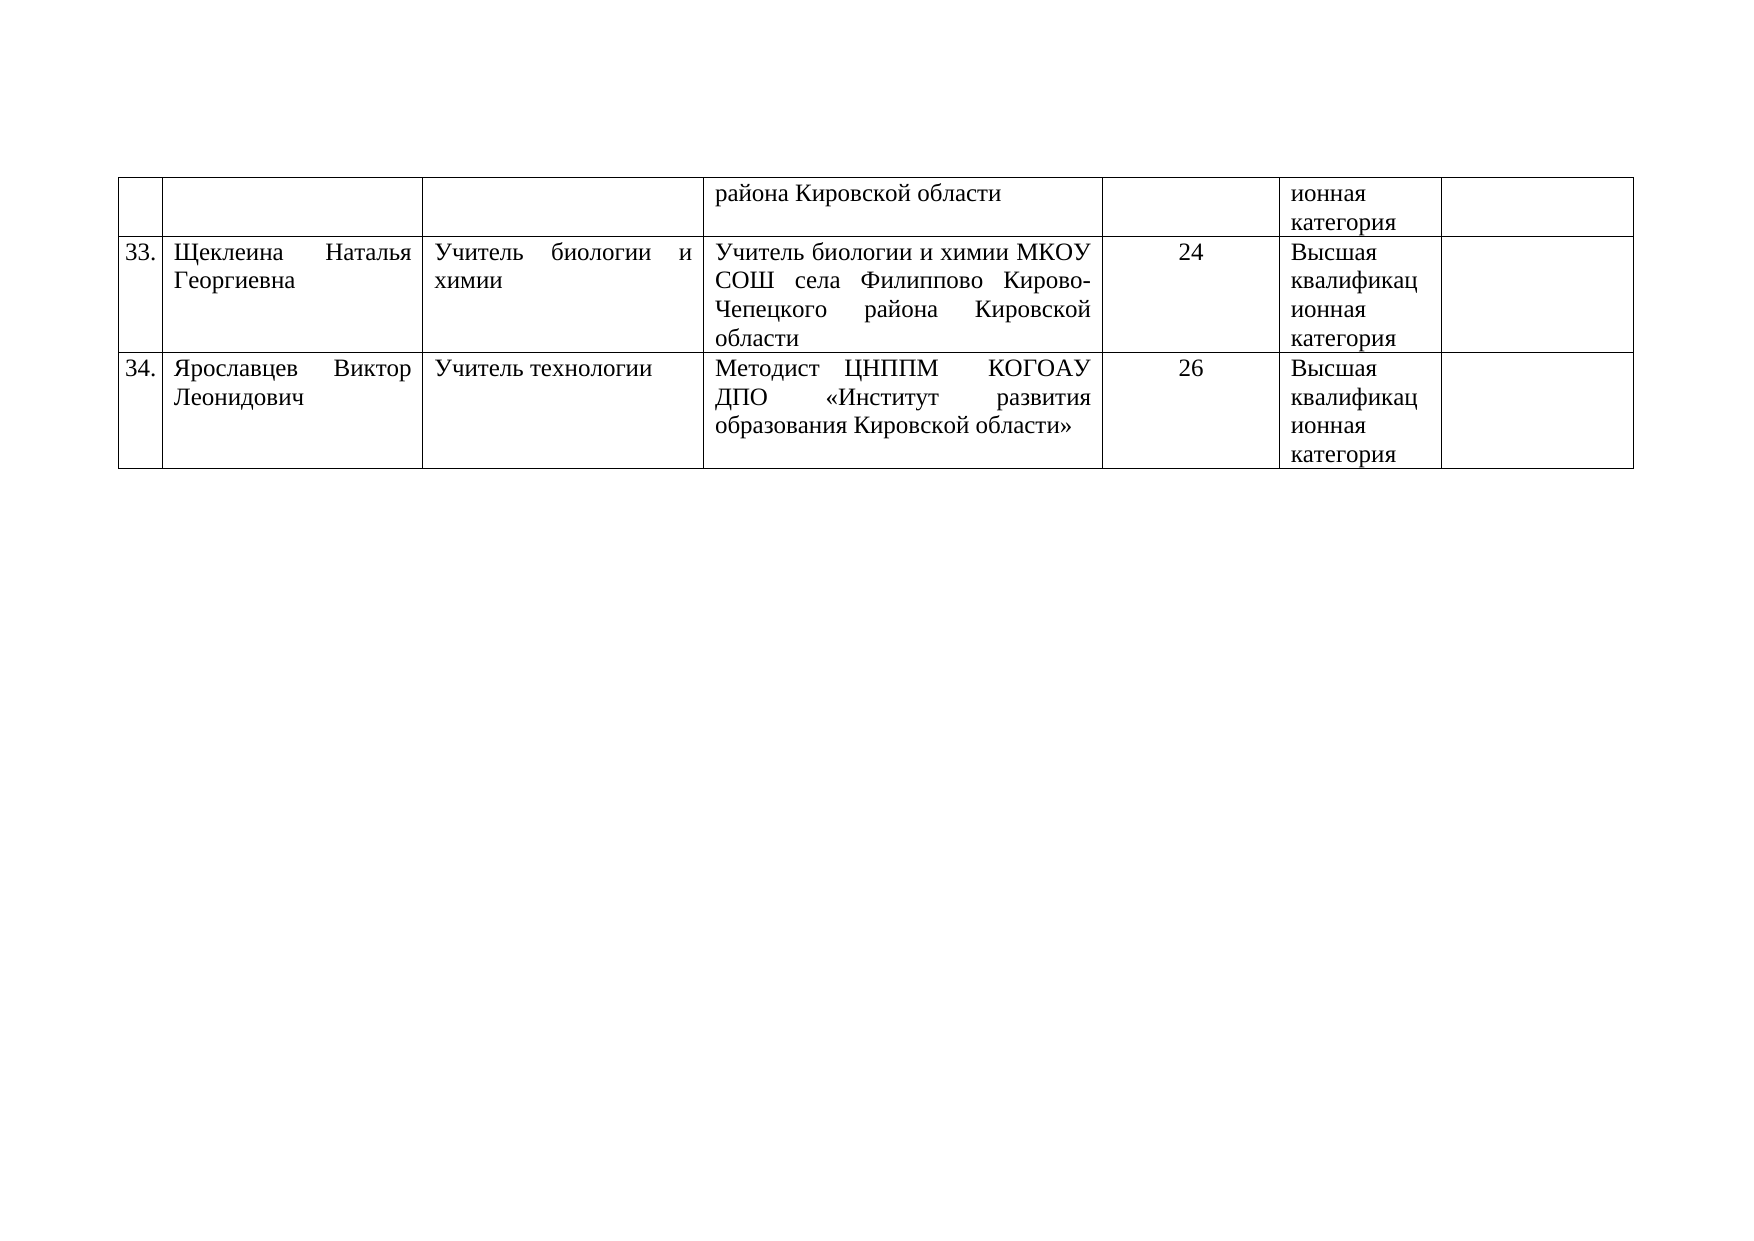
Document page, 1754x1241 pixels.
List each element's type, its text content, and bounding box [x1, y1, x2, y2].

table_cell 26 [1103, 353, 1279, 468]
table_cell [423, 178, 703, 236]
table_cell [1442, 353, 1633, 468]
table_cell [119, 237, 162, 352]
table_cell [119, 178, 162, 236]
table_cell Ярославцев Виктор Леонидович [163, 353, 422, 468]
table_cell [1442, 237, 1633, 352]
table_cell [1442, 178, 1633, 236]
table_cell Учитель биологии и химии [423, 237, 703, 352]
table_cell Высшая квалификационная категория [1280, 353, 1441, 468]
table_cell Методист ЦНППМ КОГОАУ ДПО «Институт развития образования Кировской области» [704, 353, 1102, 468]
table_cell Щеклеина Наталья Георгиевна [163, 237, 422, 352]
table_cell [119, 353, 162, 468]
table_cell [704, 178, 1102, 236]
table_cell Учитель биологии и химии МКОУ СОШ села Филиппово Кирово-Чепецкого района Кировской области [704, 237, 1102, 352]
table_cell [1280, 178, 1441, 236]
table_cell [163, 178, 422, 236]
table_cell 41 [1103, 178, 1279, 236]
table_cell Высшая квалификационная категория [1280, 237, 1441, 352]
table_cell Учитель технологии [423, 353, 703, 468]
table_cell 24 [1103, 237, 1279, 352]
